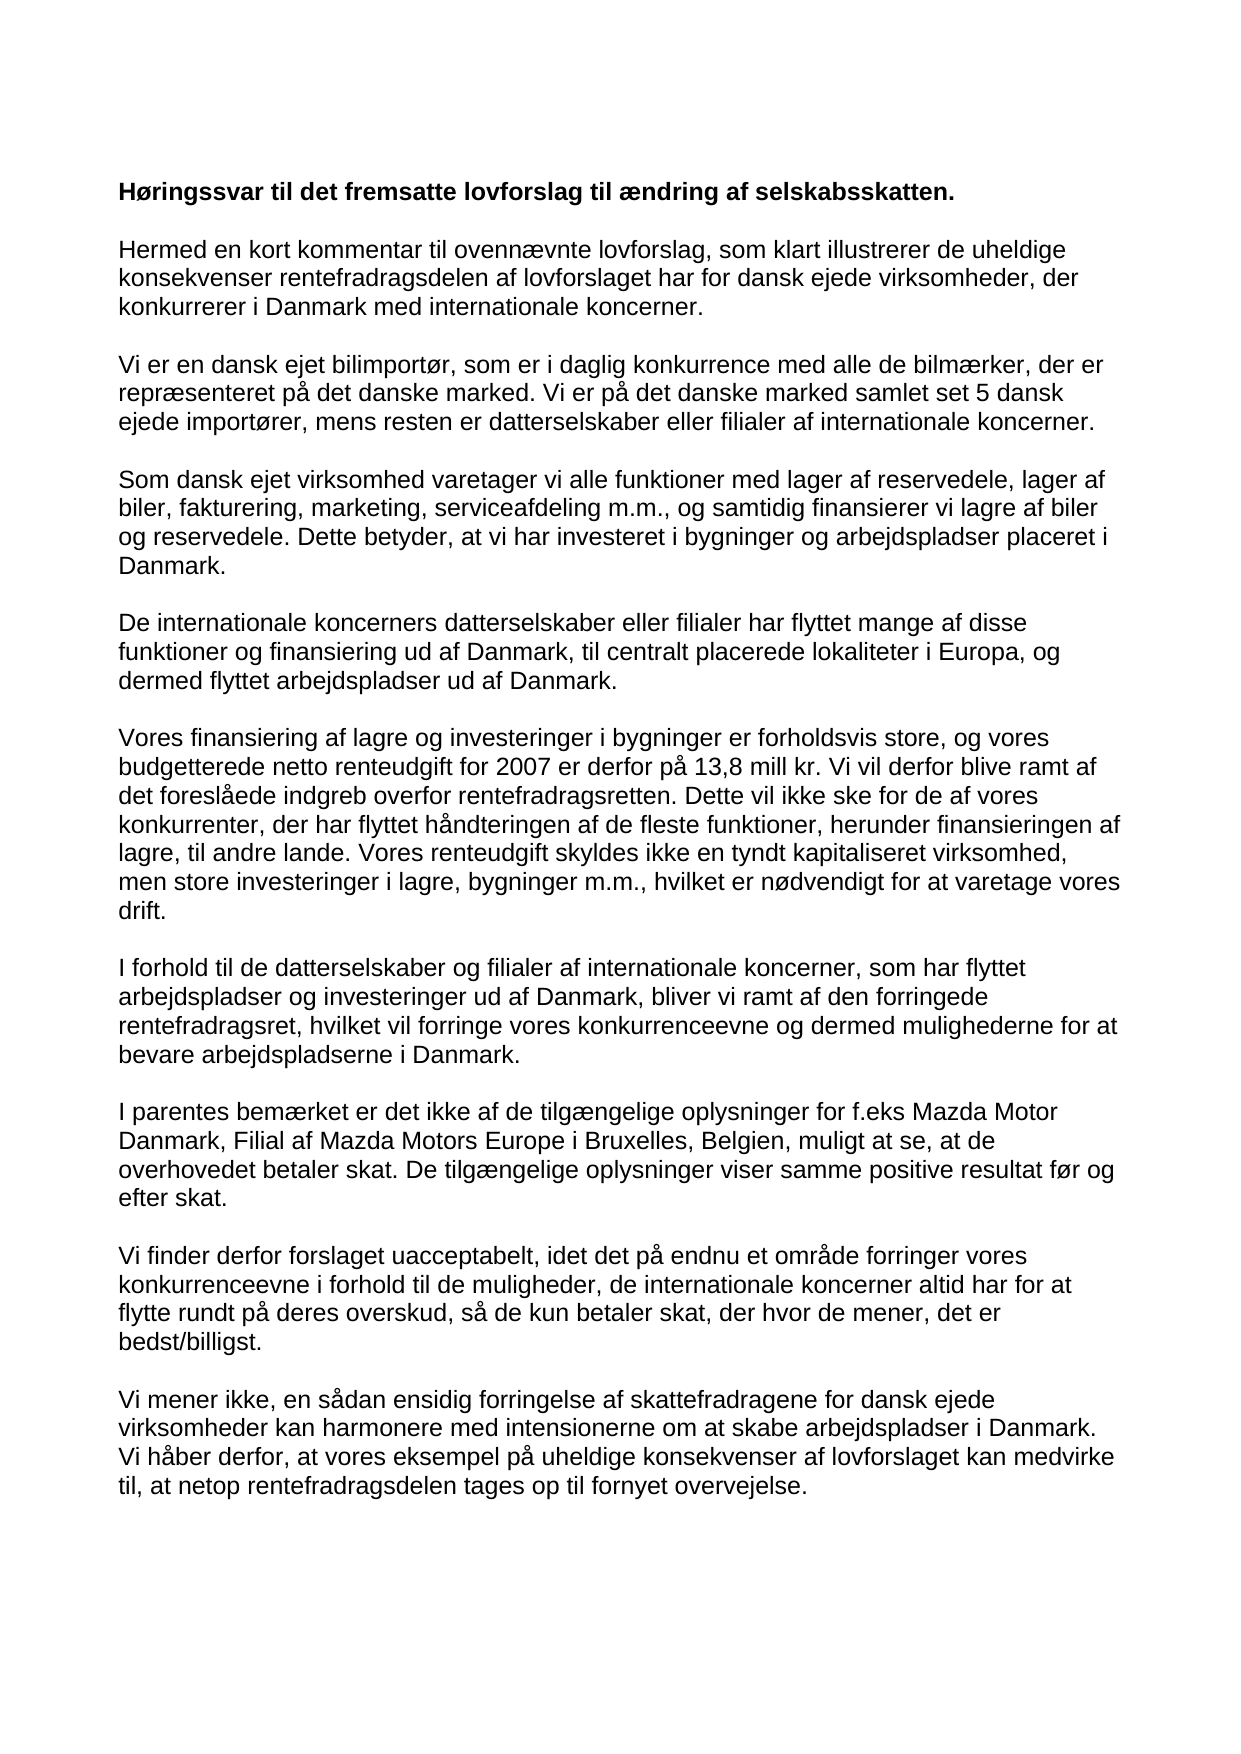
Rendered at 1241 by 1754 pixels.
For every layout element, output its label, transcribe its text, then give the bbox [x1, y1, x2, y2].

text De internationale koncerners datterselskaber eller filialer har flyttet mange af disse funktioner og finansiering ud af Danmark, til centralt placerede lokaliteter i Europa, og dermed flyttet arbejdspladser ud af Danmark. [118, 608, 1122, 695]
list Høringssvar til det fremsatte lovforslag til ændring af selskabsskatten. [118, 177, 1122, 206]
text I parentes bemærket er det ikke af de tilgængelige oplysninger for f.eks Mazda Motor Danmark, Filial af Mazda Motors Europe i Bruxelles, Belgien, muligt at se, at de overhovedet betaler skat. De tilgængelige oplysninger viser samme positive resultat før og efter skat. [118, 1097, 1122, 1212]
text I forhold til de datterselskaber og filialer af internationale koncerner, som har flyttet arbejdspladser og investeringer ud af Danmark, bliver vi ramt af den forringede rentefradragsret, hvilket vil forringe vores konkurrenceevne og dermed mulighederne for at bevare arbejdspladserne i Danmark. [118, 953, 1122, 1068]
text Hermed en kort kommentar til ovennævnte lovforslag, som klart illustrerer de uheldige konsekvenser rentefradragsdelen af lovforslaget har for dansk ejede virksomheder, der konkurrerer i Danmark med internationale koncerner. [118, 235, 1122, 321]
text Som dansk ejet virksomhed varetager vi alle funktioner med lager af reservedele, lager af biler, fakturering, marketing, serviceafdeling m.m., og samtidig finansierer vi lagre af biler og reservedele. Dette betyder, at vi har investeret i bygninger og arbejdspladser placeret i Danmark. [118, 465, 1122, 580]
text Vi er en dansk ejet bilimportør, som er i daglig konkurrence med alle de bilmærker, der er repræsenteret på det danske marked. Vi er på det danske marked samlet set 5 dansk ejede importører, mens resten er datterselskaber eller filialer af internationale koncerner. [118, 350, 1122, 436]
text Vi mener ikke, en sådan ensidig forringelse af skattefradragene for dansk ejede virksomheder kan harmonere med intensionerne om at skabe arbejdspladser i Danmark. Vi håber derfor, at vores eksempel på uheldige konsekvenser af lovforslaget kan medvirke til, at netop rentefradragsdelen tages op til fornyet overvejelse. [118, 1385, 1122, 1500]
text Vores finansiering af lagre og investeringer i bygninger er forholdsvis store, og vores budgetterede netto renteudgift for 2007 er derfor på 13,8 mill kr. Vi vil derfor blive ramt af det foreslåede indgreb overfor rentefradragsretten. Dette vil ikke ske for de af vores konkurrenter, der har flyttet håndteringen af de fleste funktioner, herunder finansieringen af lagre, til andre lande. Vores renteudgift skyldes ikke en tyndt kapitaliseret virksomhed, men store investeringer i lagre, bygninger m.m., hvilket er nødvendigt for at varetage vores drift. [118, 723, 1122, 925]
text Vi finder derfor forslaget uacceptabelt, idet det på endnu et område forringer vores konkurrenceevne i forhold til de muligheder, de internationale koncerner altid har for at flytte rundt på deres overskud, så de kun betaler skat, der hvor de mener, det er bedst/billigst. [118, 1241, 1122, 1356]
